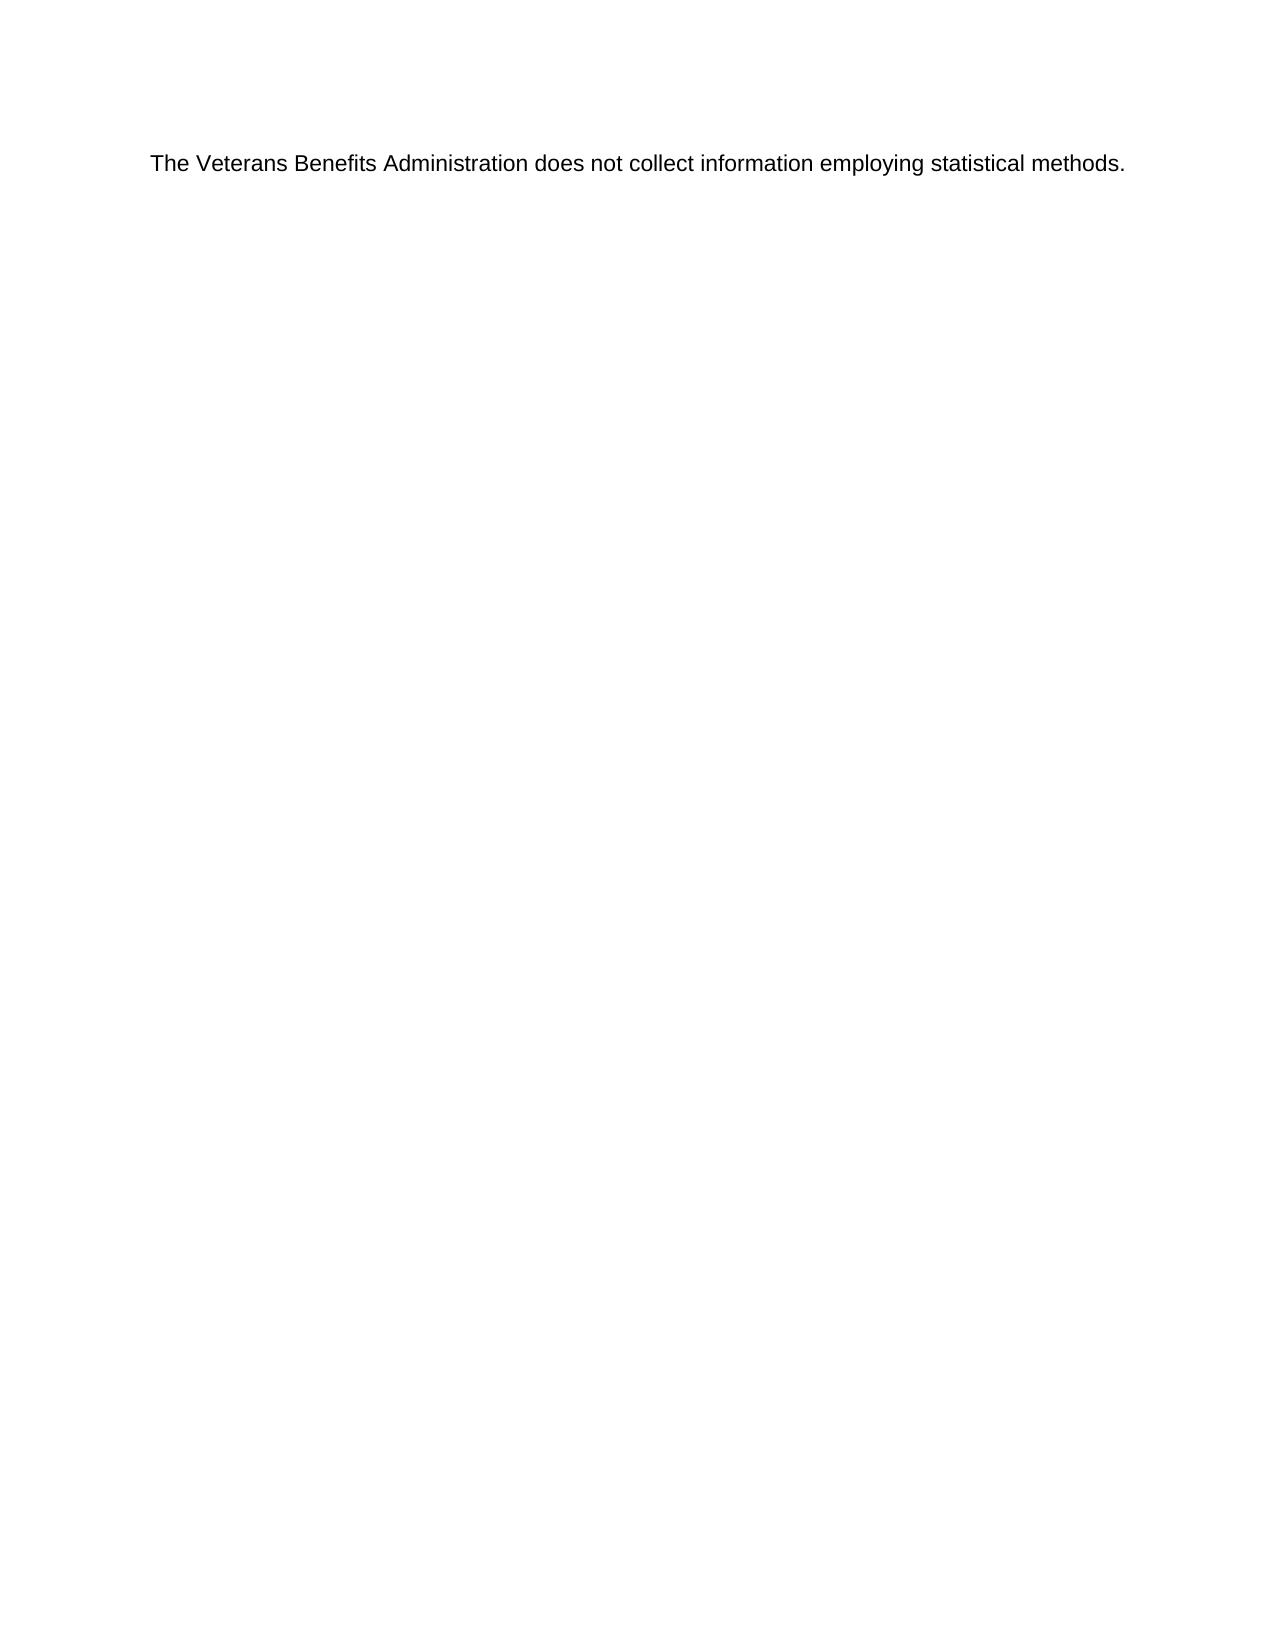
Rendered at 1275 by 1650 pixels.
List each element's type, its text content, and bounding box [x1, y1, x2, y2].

text The Veterans Benefits Administration does not collect information employing statistical methods. [150, 150, 1155, 176]
